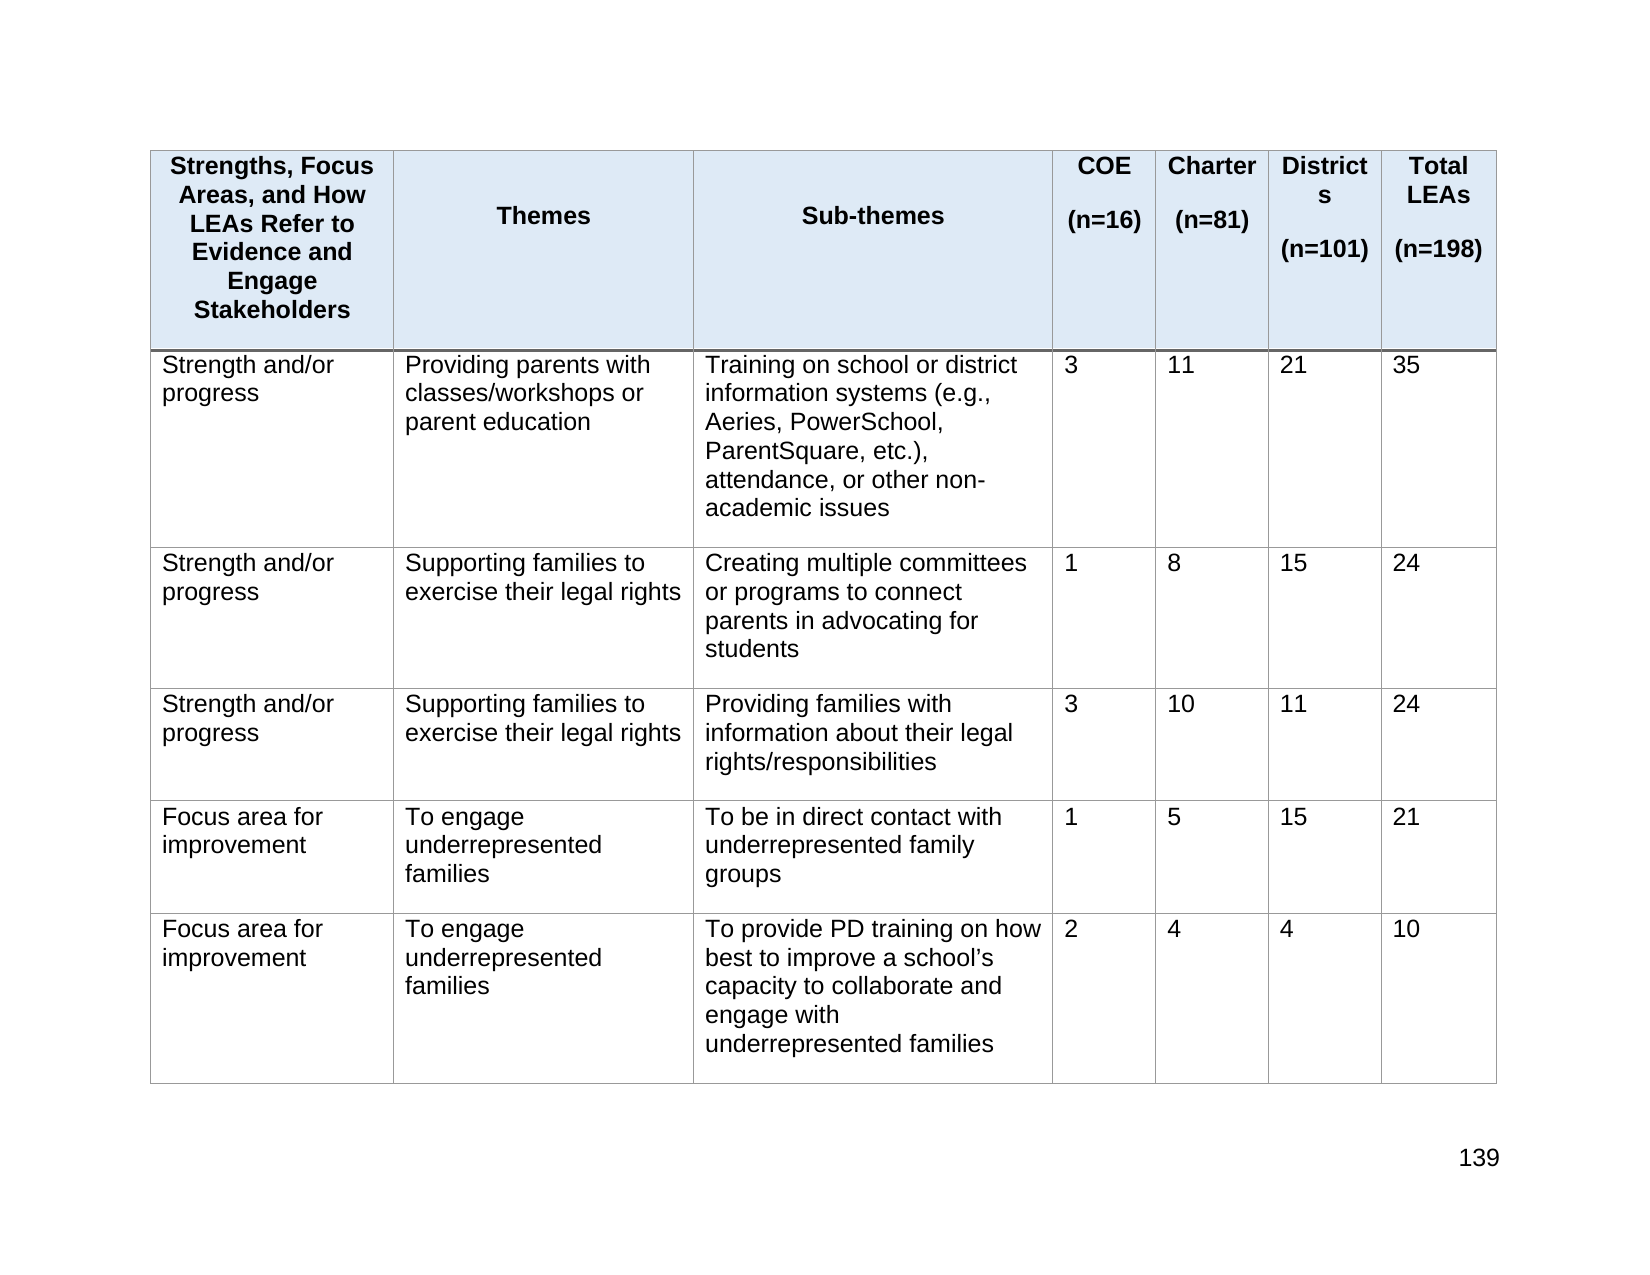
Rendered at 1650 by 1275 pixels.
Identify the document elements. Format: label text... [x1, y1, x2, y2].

table_header Charter (n=81) [1156, 151, 1268, 348]
table_cell Strength and/or progress [151, 689, 393, 800]
table_cell Strength and/or progress [151, 352, 393, 547]
table_header Themes [394, 151, 693, 348]
table_cell 4 [1269, 914, 1381, 1082]
table_cell 11 [1156, 352, 1268, 547]
table_cell 3 [1053, 689, 1155, 800]
table_cell To provide PD training on how best to improve a school’s capacity to collaborate and engage with underrepresented families [694, 914, 1052, 1082]
table_cell 3 [1053, 352, 1155, 547]
table_header COE (n=16) [1053, 151, 1155, 348]
table_cell Training on school or district information systems (e.g., Aeries, PowerSchool, ParentSquare, etc.), attendance, or other non-academic issues [694, 352, 1052, 547]
table_cell Focus area for improvement [151, 914, 393, 1082]
table_cell 21 [1382, 801, 1496, 913]
table_cell 35 [1382, 352, 1496, 547]
table_cell 24 [1382, 548, 1496, 688]
table_cell 1 [1053, 548, 1155, 688]
table_header Total LEAs (n=198) [1382, 151, 1496, 348]
table_cell Strength and/or progress [151, 548, 393, 688]
table_cell Supporting families to exercise their legal rights [394, 689, 693, 800]
table_header Districts (n=101) [1269, 151, 1381, 348]
table_cell 5 [1156, 801, 1268, 913]
table_header Sub-themes [694, 151, 1052, 348]
table_cell Focus area for improvement [151, 801, 393, 913]
table_cell 10 [1156, 689, 1268, 800]
table_cell 2 [1053, 914, 1155, 1082]
table_cell To be in direct contact with underrepresented family groups [694, 801, 1052, 913]
table_cell 15 [1269, 548, 1381, 688]
table_cell 21 [1269, 352, 1381, 547]
table_cell 1 [1053, 801, 1155, 913]
table_cell Supporting families to exercise their legal rights [394, 548, 693, 688]
table_cell 8 [1156, 548, 1268, 688]
table_cell Creating multiple committees or programs to connect parents in advocating for students [694, 548, 1052, 688]
table_cell To engage underrepresented families [394, 801, 693, 913]
table_header Strengths, Focus Areas, and How LEAs Refer to Evidence and Engage Stakeholders [151, 151, 393, 348]
table_cell 11 [1269, 689, 1381, 800]
table_cell 10 [1382, 914, 1496, 1082]
table_cell To engage underrepresented families [394, 914, 693, 1082]
table_cell Providing parents with classes/workshops or parent education [394, 352, 693, 547]
table_cell 4 [1156, 914, 1268, 1082]
table_cell 24 [1382, 689, 1496, 800]
table_cell Providing families with information about their legal rights/responsibilities [694, 689, 1052, 800]
table_cell 15 [1269, 801, 1381, 913]
